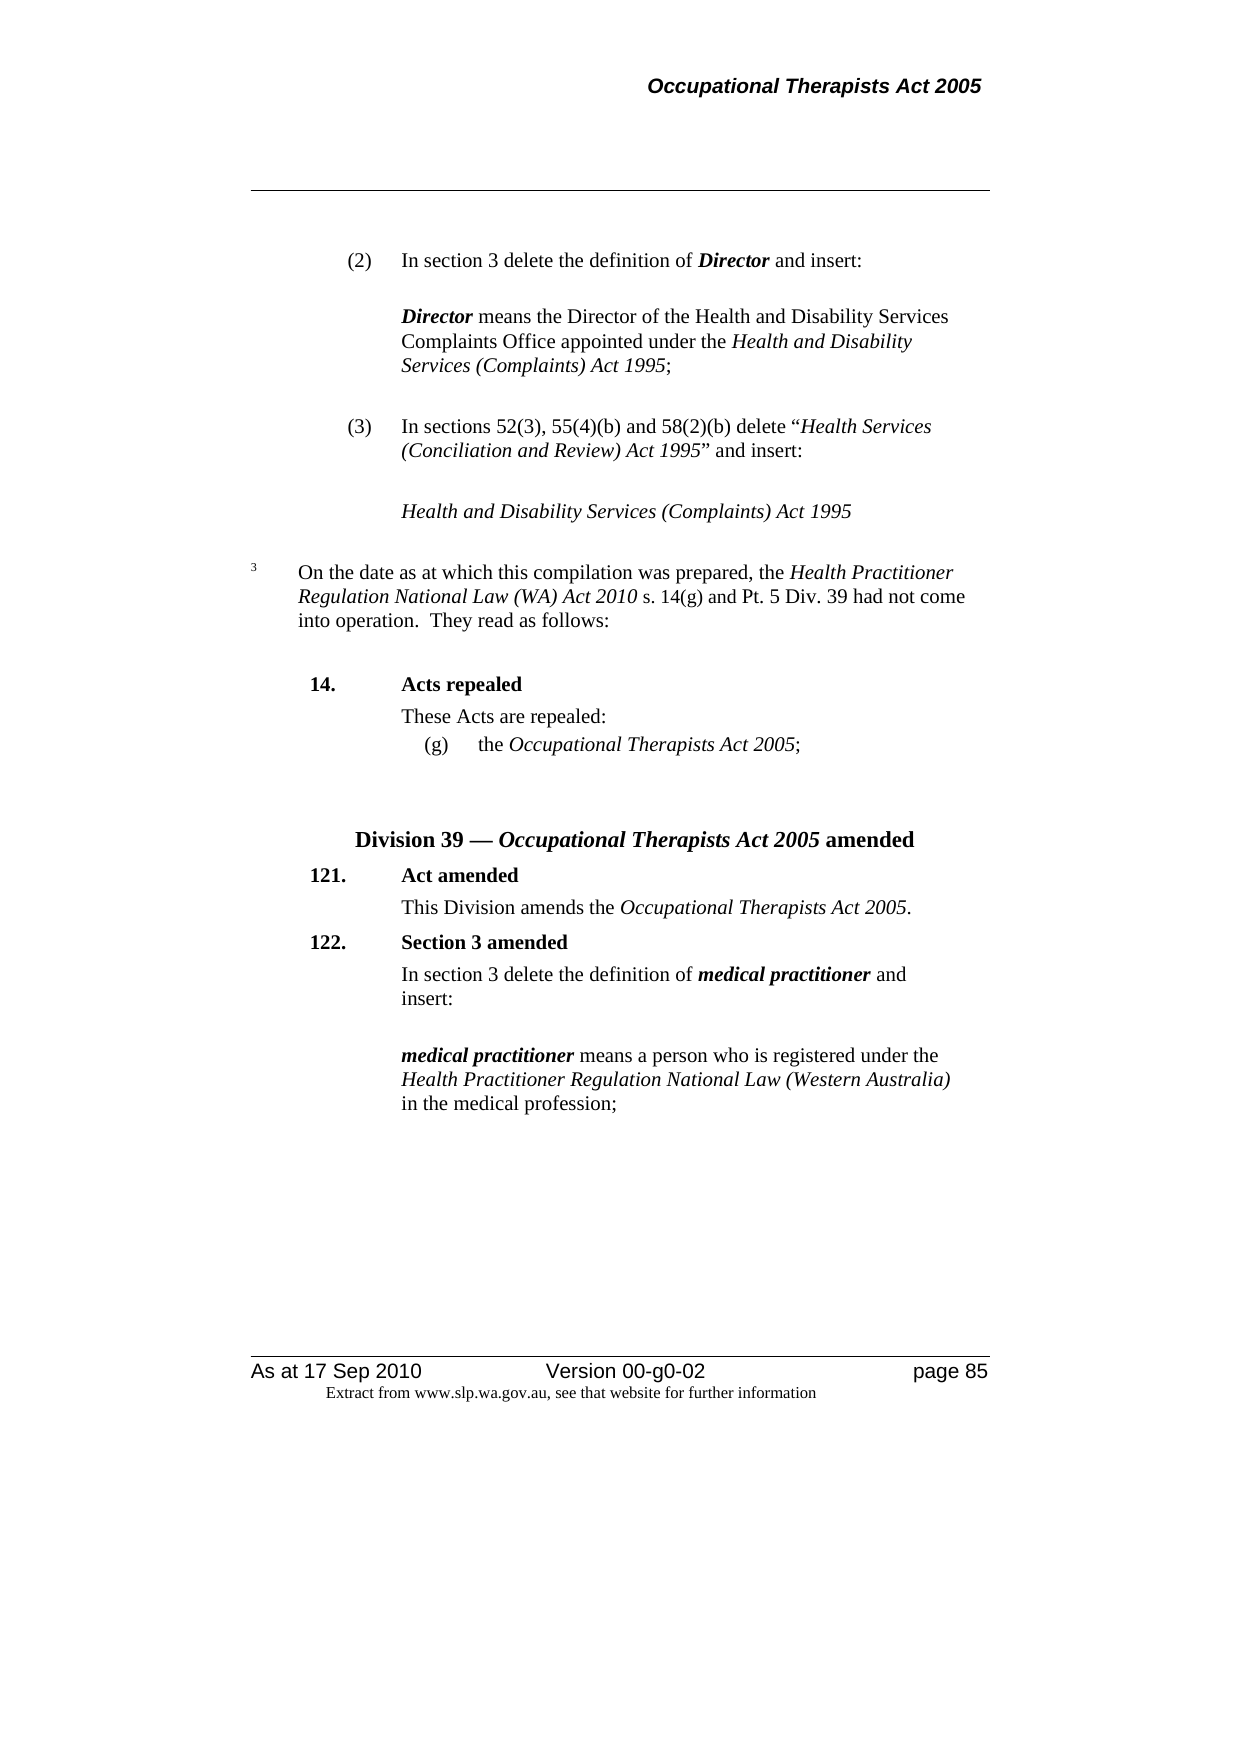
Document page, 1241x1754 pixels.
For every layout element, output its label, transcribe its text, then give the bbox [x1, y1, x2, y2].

text 3 On the date as at which this compilation was prepared, the Health Practitioner Regulation National Law (WA) Act 2010 s. 14(g) and Pt. 5 Div. 39 had not come into operation. They read as follows: [251, 560, 990, 632]
text Director means the Director of the Health and Disability Services Complaints Office appointed under the Health and Disability Services (Complaints) Act 1995; [369, 304, 960, 377]
subtitle 121. Act amended [309, 863, 960, 887]
text These Acts are repealed: [312, 704, 960, 728]
text In section 3 delete the definition of medical practitioner and insert: [312, 962, 960, 1010]
text (g) the Occupational Therapists Act 2005; [389, 732, 960, 756]
subtitle 122. Section 3 amended [309, 930, 960, 954]
subtitle 14. Acts repealed [309, 671, 960, 696]
text medical practitioner means a person who is registered under the Health Practitioner Regulation National Law (Western Australia) in the medical profession; [369, 1043, 960, 1115]
text (2) In section 3 delete the definition of Director and insert: [312, 247, 960, 272]
text Health and Disability Services (Complaints) Act 1995 [312, 499, 960, 523]
text This Division amends the Occupational Therapists Act 2005. [312, 895, 960, 919]
text (3) In sections 52(3), 55(4)(b) and 58(2)(b) delete “Health Services (Conciliation and Review) Act 1995” and insert: [312, 414, 960, 462]
subtitle Division 39 — Occupational Therapists Act 2005 amended [309, 826, 960, 852]
